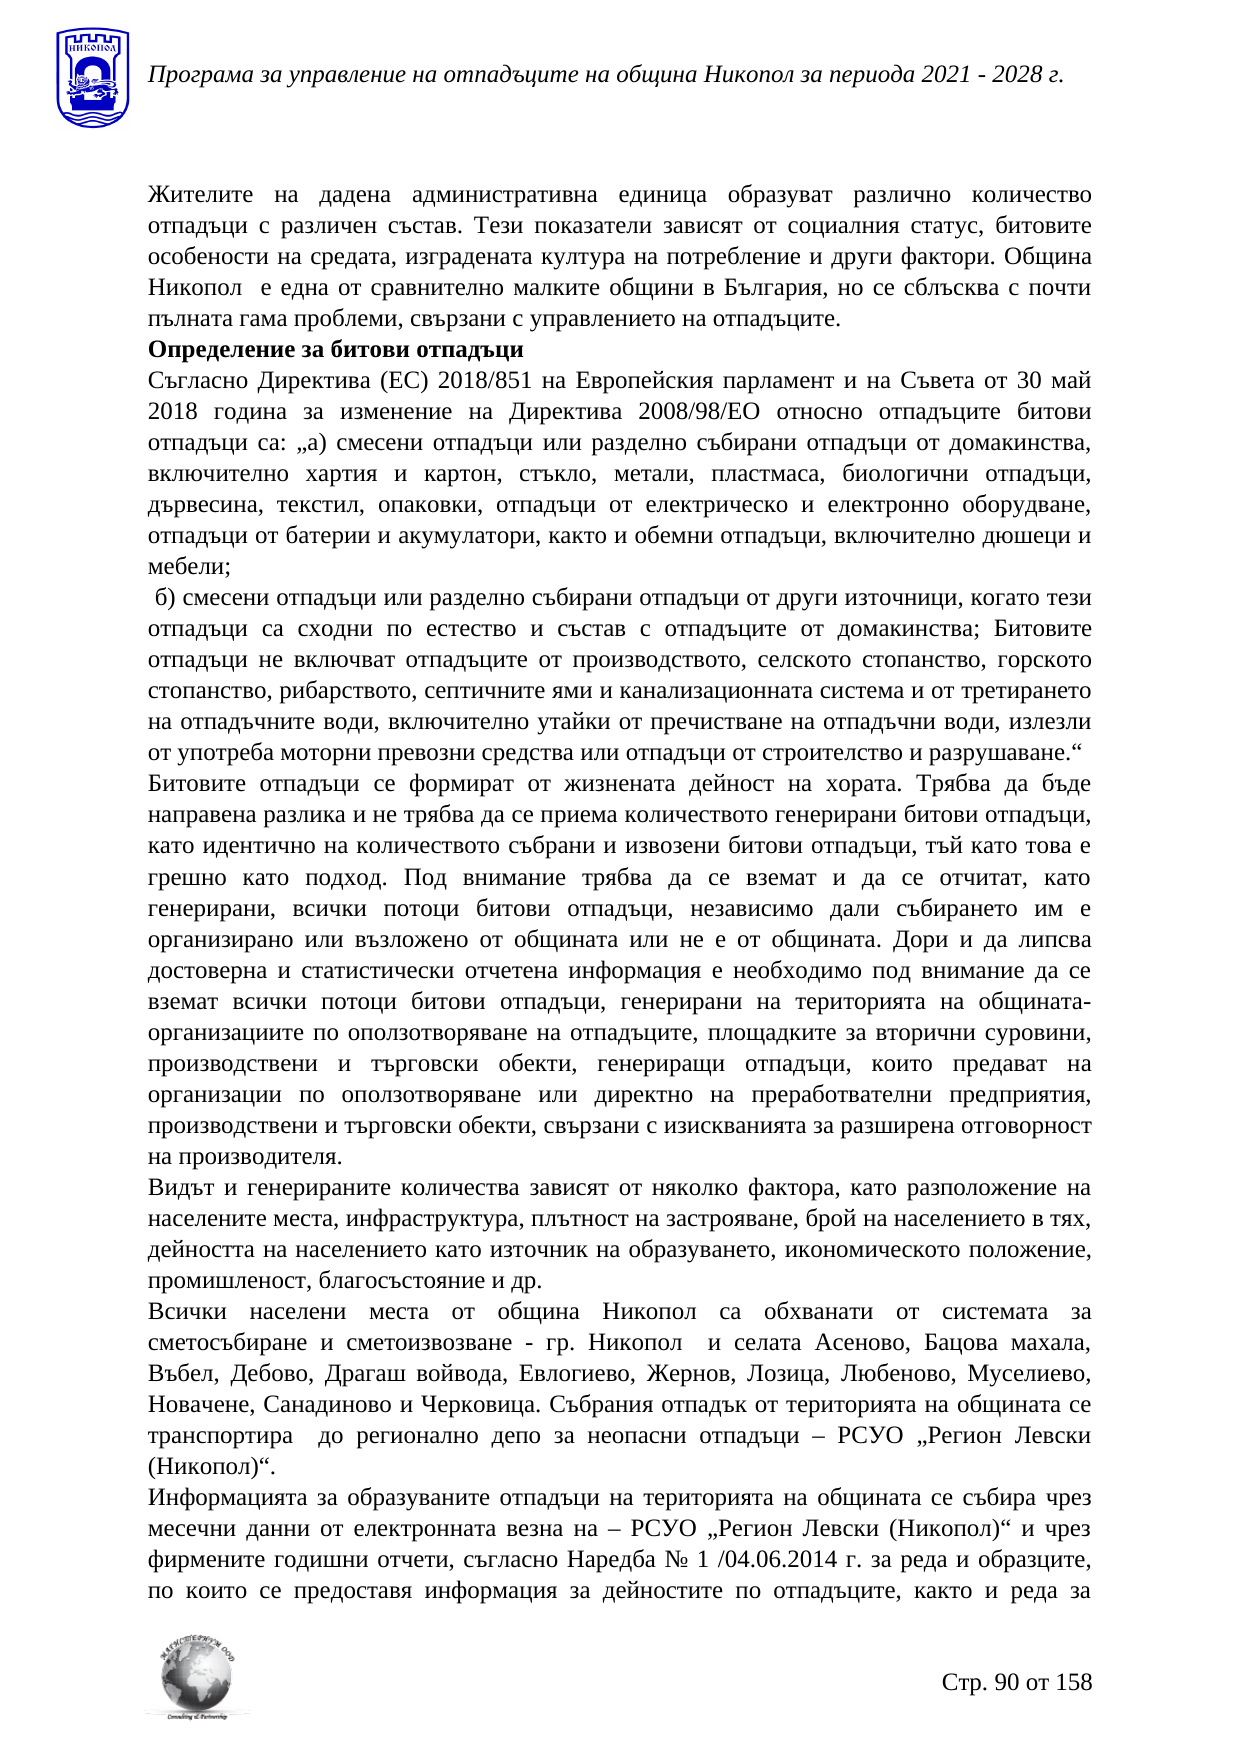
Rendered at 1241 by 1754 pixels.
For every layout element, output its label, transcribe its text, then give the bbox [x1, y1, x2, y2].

text Битовите отпадъци се формират от жизнената дейност на хората. Трябва да бъде направена разлика и не трябва да се приема количеството генерирани битови отпадъци, като идентично на количеството събрани и извозени битови отпадъци, тъй като това е грешно като подход. Под внимание трябва да се вземат и да се отчитат, като генерирани, всички потоци битови отпадъци, независимо дали събирането им е организирано или възложено от общината или не е от общината. Дори и да липсва достоверна и статистически отчетена информация е необходимо под внимание да се вземат всички потоци битови отпадъци, генерирани на територията на общината-организациите по оползотворяване на отпадъците, площадките за вторични суровини, производствени и търговски обекти, генериращи отпадъци, които предават на организации по оползотворяване или директно на преработвателни предприятия, производствени и търговски обекти, свързани с изискванията за разширена отговорност на производителя. [148, 768, 1093, 1170]
picture [53, 25, 132, 130]
text б) смесени отпадъци или разделно събирани отпадъци от други източници, когато тези отпадъци са сходни по естество и състав с отпадъците от домакинства; Битовите отпадъци не включват отпадъците от производството, селското стопанство, горското стопанство, рибарството, септичните ями и канализационната система и от третирането на отпадъчните води, включително утайки от пречистване на отпадъчни води, излезли от употреба моторни превозни средства или отпадъци от строителство и разрушаване.“ [148, 582, 1093, 766]
text Видът и генерираните количества зависят от няколко фактора, като разположение на населените места, инфраструктура, плътност на застрояване, брой на населението в тях, дейността на населението като източник на образуването, икономическото положение, промишленост, благосъстояние и др. [148, 1172, 1093, 1294]
text Жителите на дадена административна единица образуват различно количество отпадъци с различен състав. Тези показатели зависят от социалния статус, битовите особености на средата, изградената култура на потребление и други фактори. Община Никопол е една от сравнително малките общини в България, но се сблъсква с почти пълната гама проблеми, свързани с управлението на отпадъците. [148, 179, 1093, 332]
picture [143, 1623, 252, 1732]
text Съгласно Директива (ЕС) 2018/851 на Европейския парламент и на Съвета от 30 май 2018 година за изменение на Директива 2008/98/ЕО относно отпадъците битови отпадъци са: „а) смесени отпадъци или разделно събирани отпадъци от домакинства, включително хартия и картон, стъкло, метали, пластмаса, биологични отпадъци, дървесина, текстил, опаковки, отпадъци от електрическо и електронно оборудване, отпадъци от батерии и акумулатори, както и обемни отпадъци, включително дюшеци и мебели; [148, 365, 1093, 580]
text Всички населени места от община Никопол са обхванати от системата за сметосъбиране и сметоизвозване - гр. Никопол и селата Асеново, Бацова махала, Въбел, Дебово, Драгаш войвода, Евлогиево, Жернов, Лозица, Любеново, Муселиево, Новачене, Санадиново и Черковица. Събрания отпадък от територията на общината се транспортира до регионално депо за неопасни отпадъци – РСУО „Регион Левски (Никопол)“. [148, 1296, 1093, 1480]
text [148, 1482, 1093, 1604]
text Определение за битови отпадъци [148, 334, 1093, 363]
